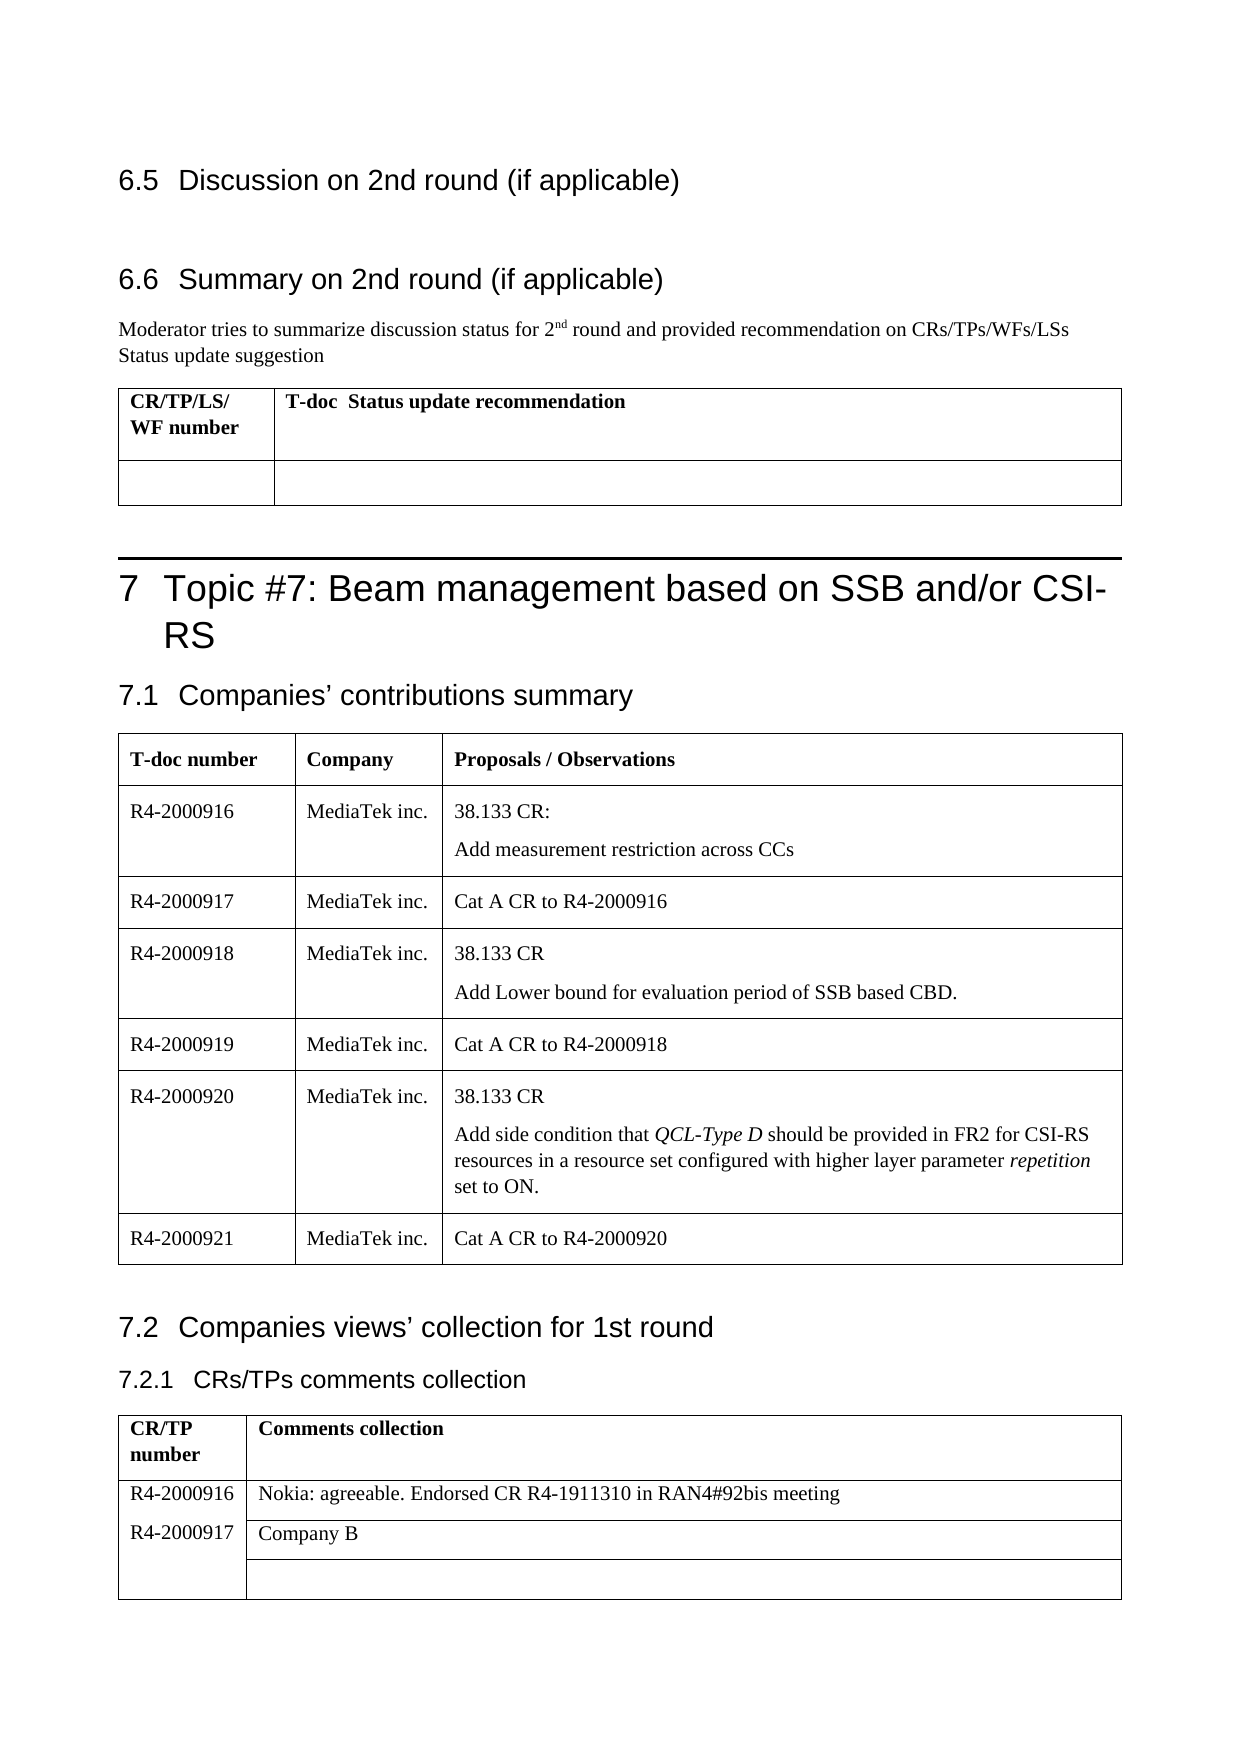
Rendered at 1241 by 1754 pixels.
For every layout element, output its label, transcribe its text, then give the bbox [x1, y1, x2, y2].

table_cell MediaTek inc. [296, 1071, 442, 1212]
text Moderator tries to summarize discussion status for 2nd round and provided recommendation on CRs/TPs/WFs/LSs Status update suggestion [118, 317, 1122, 367]
table_cell 38.133 CR Add side condition that QCL-Type D should be provided in FR2 for CSI-RS resources in a resource set configured with higher layer parameter repetition set to ON. [443, 1071, 1122, 1212]
table_cell MediaTek inc. [296, 1019, 442, 1070]
subtitle Companies’ contributions summary [118, 678, 1122, 712]
table_cell R4-2000916 R4-2000917 [119, 1481, 246, 1599]
table_cell R4-2000916 [119, 786, 295, 876]
table_cell Company B [247, 1521, 1121, 1559]
subtitle Discussion on 2nd round (if applicable) [118, 163, 1122, 196]
table_cell 38.133 CR Add Lower bound for evaluation period of SSB based CBD. [443, 929, 1122, 1018]
table_cell Nokia: agreeable. Endorsed CR R4-1911310 in RAN4#92bis meeting [247, 1481, 1121, 1520]
subtitle Summary on 2nd round (if applicable) [118, 262, 1122, 296]
subtitle CRs/TPs comments collection [118, 1365, 1122, 1394]
table_cell R4-2000917 [119, 877, 295, 928]
table_header Proposals / Observations [443, 734, 1122, 785]
table_cell [119, 461, 274, 505]
table_cell R4-2000921 [119, 1214, 295, 1264]
table_cell R4-2000918 [119, 929, 295, 1018]
table_header T-doc Status update recommendation [275, 389, 1121, 459]
table_cell [247, 1560, 1121, 1599]
table_header Company [296, 734, 442, 785]
table_cell Cat A CR to R4-2000920 [443, 1214, 1122, 1264]
table_cell Cat A CR to R4-2000918 [443, 1019, 1122, 1070]
table_cell MediaTek inc. [296, 1214, 442, 1264]
table_cell Cat A CR to R4-2000916 [443, 877, 1122, 928]
table_cell MediaTek inc. [296, 877, 442, 928]
subtitle Topic #7: Beam management based on SSB and/or CSI-RS [118, 560, 1122, 656]
table_cell R4-2000920 [119, 1071, 295, 1212]
table_header T-doc number [119, 734, 295, 785]
table_header CR/TP/LS/WF number [119, 389, 274, 459]
table_header CR/TP number [119, 1416, 246, 1480]
table_header Comments collection [247, 1416, 1121, 1480]
table_cell [275, 461, 1121, 505]
subtitle Companies views’ collection for 1st round [118, 1310, 1122, 1344]
table_cell MediaTek inc. [296, 929, 442, 1018]
table_cell 38.133 CR: Add measurement restriction across CCs [443, 786, 1122, 876]
table_cell MediaTek inc. [296, 786, 442, 876]
table_cell R4-2000919 [119, 1019, 295, 1070]
